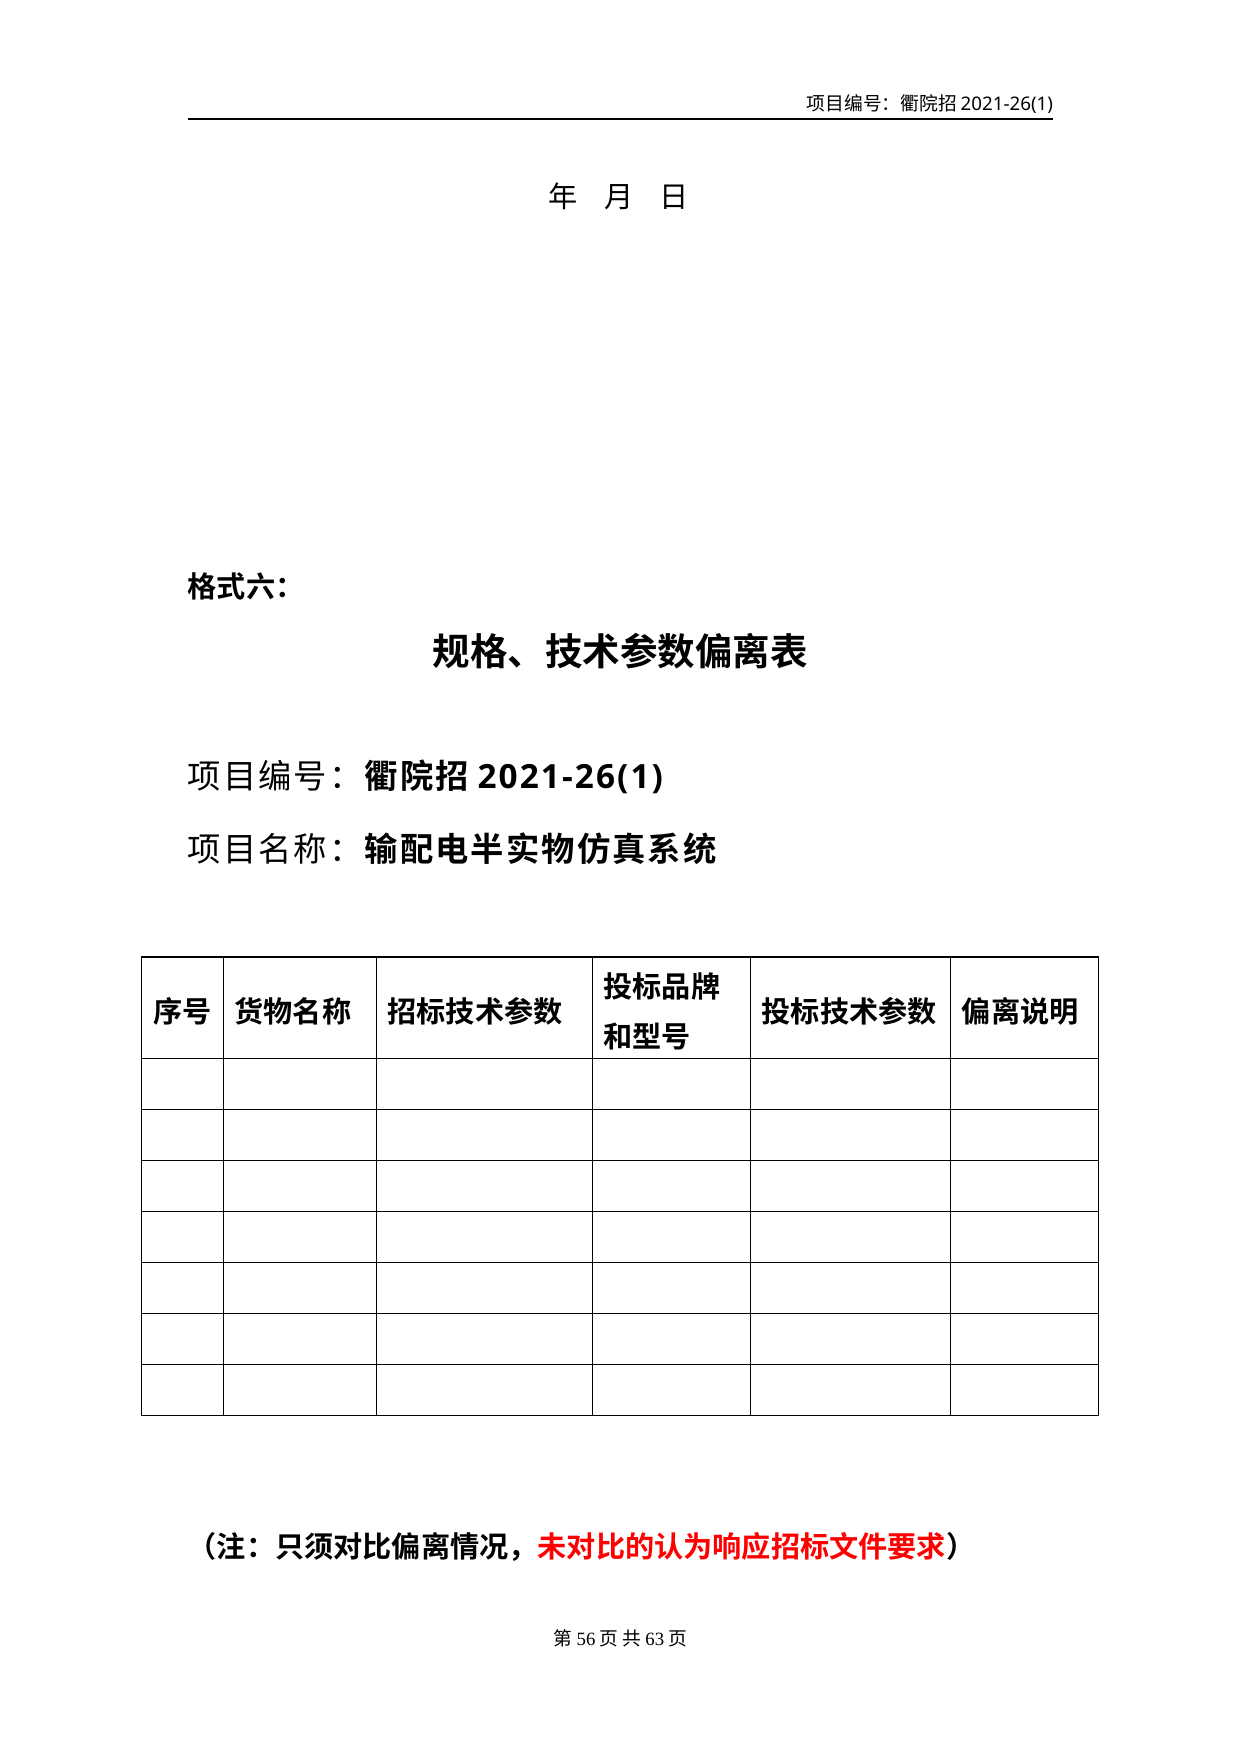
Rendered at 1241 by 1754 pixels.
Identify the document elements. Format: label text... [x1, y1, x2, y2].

table_cell [751, 1110, 950, 1159]
table_cell [751, 1263, 950, 1313]
table_cell [951, 1059, 1098, 1108]
table_cell [593, 1365, 750, 1415]
table_cell [142, 1314, 223, 1364]
table_cell [751, 1161, 950, 1211]
text 格式六： [187, 552, 1053, 617]
table_header 投标品牌 和型号 [593, 958, 750, 1057]
table_header 货物名称 [224, 958, 376, 1057]
table_cell [593, 1263, 750, 1313]
table_cell [377, 1110, 592, 1159]
table_cell [951, 1365, 1098, 1415]
text （注：只须对比偏离情况，未对比的认为响应招标文件要求） [187, 1512, 1053, 1577]
table_cell [224, 1212, 376, 1262]
text 项目编号：衢院招2021-26(1) [187, 750, 1053, 798]
table_cell [224, 1059, 376, 1108]
table_cell [951, 1263, 1098, 1313]
text 规格、技术参数偏离表 [187, 617, 1053, 682]
table_cell [142, 1365, 223, 1415]
table_cell [377, 1212, 592, 1262]
table_cell [377, 1263, 592, 1313]
table_header 偏离说明 [951, 958, 1098, 1057]
table_cell [951, 1314, 1098, 1364]
table_cell [224, 1110, 376, 1159]
table_cell [377, 1314, 592, 1364]
table_cell [142, 1212, 223, 1262]
table_cell [142, 1263, 223, 1313]
table_cell [751, 1212, 950, 1262]
table_cell [951, 1212, 1098, 1262]
table_cell [224, 1263, 376, 1313]
table_cell [377, 1059, 592, 1108]
text 年 月 日 [238, 162, 1053, 227]
table_cell [593, 1212, 750, 1262]
table_cell [751, 1059, 950, 1108]
table_cell [593, 1059, 750, 1108]
table_cell [751, 1314, 950, 1364]
table_header 招标技术参数 [377, 958, 592, 1057]
table_cell [142, 1110, 223, 1159]
table_cell [951, 1110, 1098, 1159]
table_cell [377, 1161, 592, 1211]
table_cell [377, 1365, 592, 1415]
table_cell [593, 1110, 750, 1159]
table_cell [593, 1161, 750, 1211]
table_header 序号 [142, 958, 223, 1057]
table_cell [224, 1365, 376, 1415]
text 项目名称：输配电半实物仿真系统 [187, 823, 1053, 871]
table_header 投标技术参数 [751, 958, 950, 1057]
table_cell [751, 1365, 950, 1415]
table_cell [224, 1161, 376, 1211]
table_cell [142, 1059, 223, 1108]
table_cell [224, 1314, 376, 1364]
table_cell [142, 1161, 223, 1211]
table_cell [593, 1314, 750, 1364]
table_cell [951, 1161, 1098, 1211]
